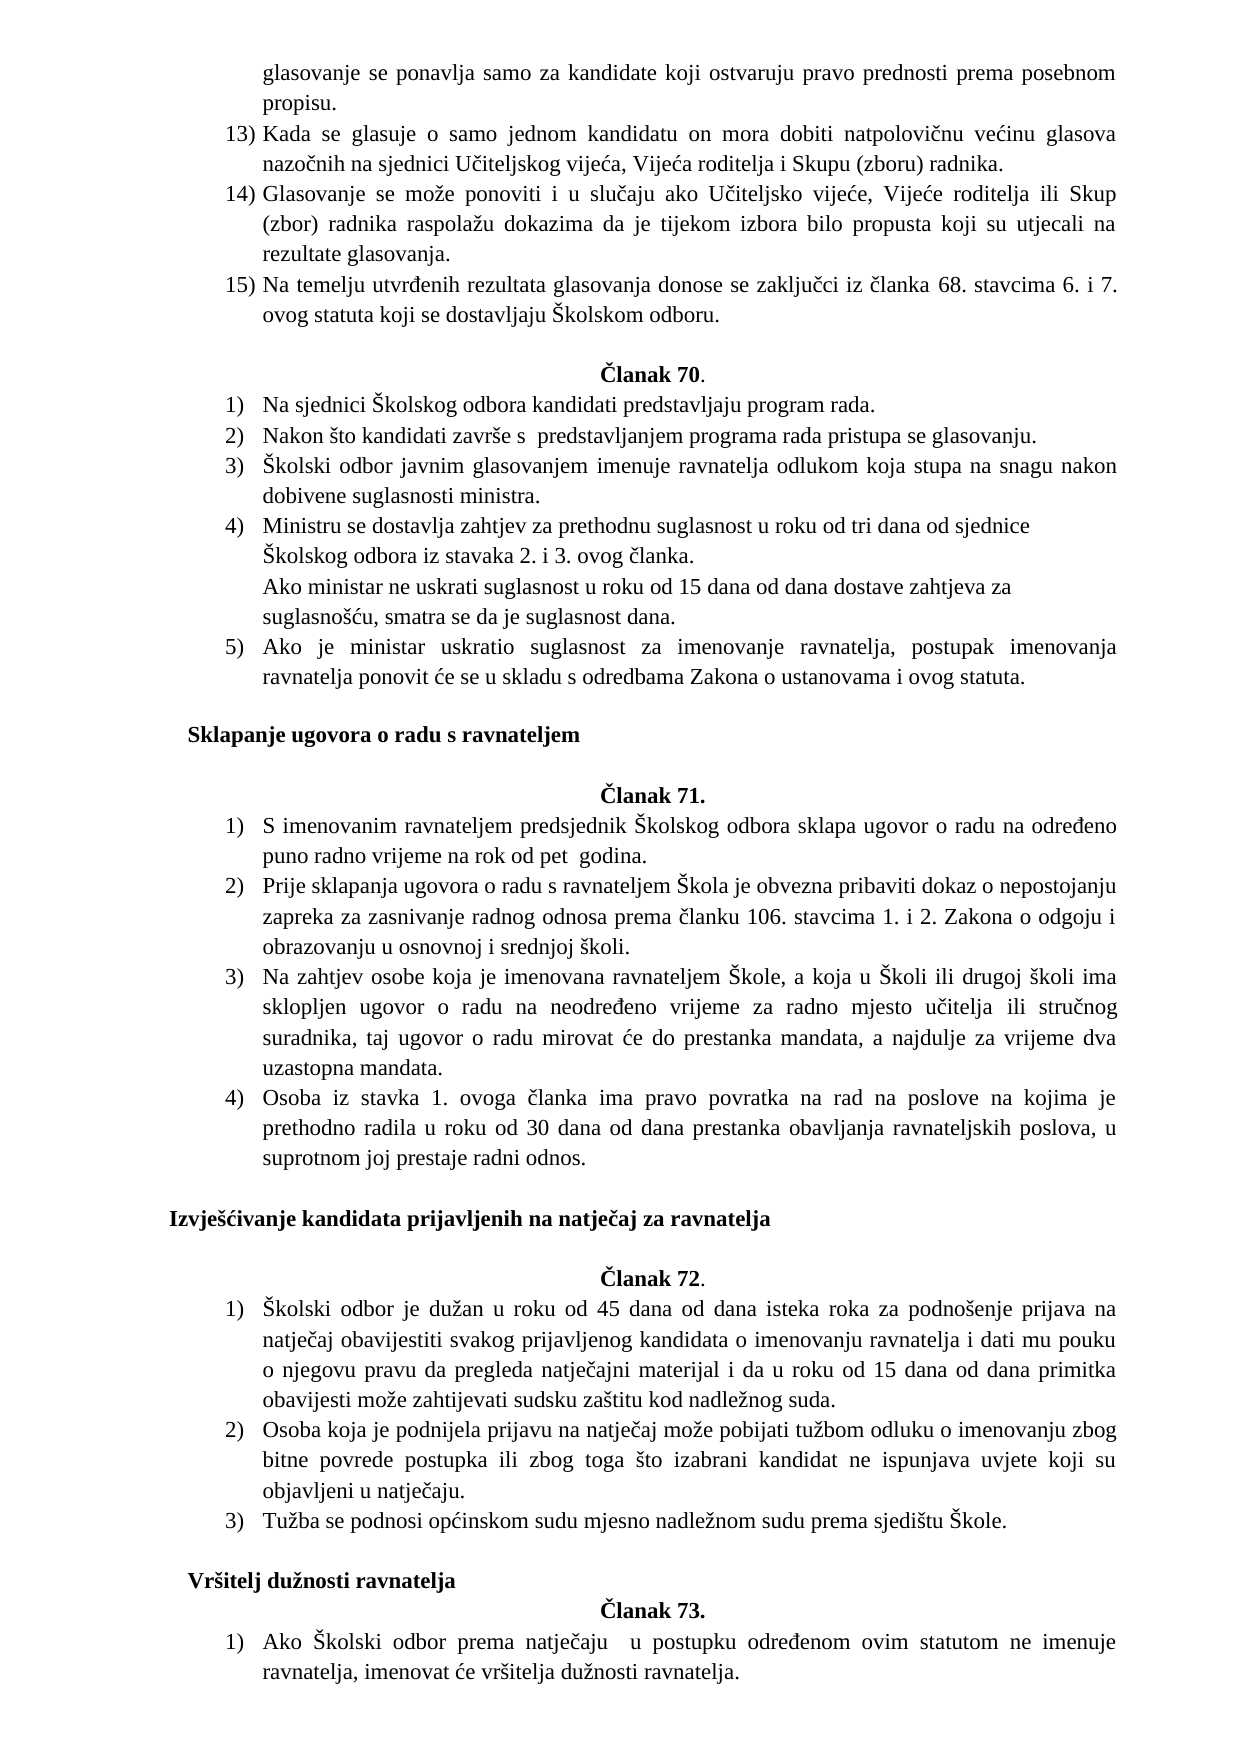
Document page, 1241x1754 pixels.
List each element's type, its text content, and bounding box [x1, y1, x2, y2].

list Tužba se podnosi općinskom sudu mjesno nadležnom sudu prema sjedištu Škole. [225, 1507, 1118, 1533]
list Nakon što kandidati završe s predstavljanjem programa rada pristupa se glasovanju. [225, 422, 1118, 448]
text Članak 70. [187, 361, 1118, 388]
list Ako je ministar uskratio suglasnost za imenovanje ravnatelja, postupak imenovanja ravnatelja ponovit će se u skladu s odredbama Zakona o ustanovama i ovog statuta. [225, 633, 1118, 690]
list Osoba koja je podnijela prijavu na natječaj može pobijati tužbom odluku o imenovanju zbog bitne povrede postupka ili zbog toga što izabrani kandidat ne ispunjava uvjete koji su objavljeni u natječaju. [225, 1416, 1118, 1503]
list Na zahtjev osobe koja je imenovana ravnateljem Škole, a koja u Školi ili drugoj školi ima sklopljen ugovor o radu na neodređeno vrijeme za radno mjesto učitelja ili stručnog suradnika, taj ugovor o radu mirovat će do prestanka mandata, a najdulje za vrijeme dva uzastopna mandata. [225, 963, 1118, 1080]
text Članak 72. [187, 1265, 1118, 1292]
list Osoba iz stavka 1. ovoga članka ima pravo povratka na rad na poslove na kojima je prethodno radila u roku od 30 dana od dana prestanka obavljanja ravnateljskih poslova, u suprotnom joj prestaje radni odnos. [225, 1084, 1118, 1171]
list Školski odbor javnim glasovanjem imenuje ravnatelja odlukom koja stupa na snagu nakon dobivene suglasnosti ministra. [225, 452, 1118, 508]
list Na temelju utvrđenih rezultata glasovanja donose se zaključci iz članka 68. stavcima 6. i 7. ovog statuta koji se dostavljaju Školskom odboru. [225, 271, 1118, 327]
list Ako Školski odbor prema natječaju u postupku određenom ovim statutom ne imenuje ravnatelja, imenovat će vršitelja dužnosti ravnatelja. [225, 1628, 1118, 1684]
text Vršitelj dužnosti ravnatelja [187, 1567, 1118, 1594]
text Članak 73. [187, 1597, 1118, 1624]
list Glasovanje se može ponoviti i u slučaju ako Učiteljsko vijeće, Vijeće roditelja ili Skup (zbor) radnika raspolažu dokazima da je tijekom izbora bilo propusta koji su utjecali na rezultate glasovanja. [225, 180, 1118, 267]
text Izvješćivanje kandidata prijavljenih na natječaj za ravnatelja [169, 1205, 1118, 1231]
list Kada se glasuje o samo jednom kandidatu on mora dobiti natpolovičnu većinu glasova nazočnih na sjednici Učiteljskog vijeća, Vijeća roditelja i Skupu (zboru) radnika. [225, 119, 1118, 176]
list S imenovanim ravnateljem predsjednik Školskog odbora sklapa ugovor o radu na određeno puno radno vrijeme na rok od pet godina. [225, 812, 1118, 869]
text Članak 71. [187, 782, 1118, 808]
list Na sjednici Školskog odbora kandidati predstavljaju program rada. [225, 391, 1118, 418]
list Ministru se dostavlja zahtjev za prethodnu suglasnost u roku od tri dana od sjednice Školskog odbora iz stavaka 2. i 3. ovog članka. Ako ministar ne uskrati suglasnost u roku od 15 dana od dana dostave zahtjeva za suglasnošću, smatra se da je suglasnost dana. [225, 512, 1118, 629]
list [225, 59, 1118, 116]
list Školski odbor je dužan u roku od 45 dana od dana isteka roka za podnošenje prijava na natječaj obavijestiti svakog prijavljenog kandidata o imenovanju ravnatelja i dati mu pouku o njegovu pravu da pregleda natječajni materijal i da u roku od 15 dana od dana primitka obavijesti može zahtijevati sudsku zaštitu kod nadležnog suda. [225, 1295, 1118, 1412]
text Sklapanje ugovora o radu s ravnateljem [187, 721, 1118, 748]
list Prije sklapanja ugovora o radu s ravnateljem Škola je obvezna pribaviti dokaz o nepostojanju zapreka za zasnivanje radnog odnosa prema članku 106. stavcima 1. i 2. Zakona o odgoju i obrazovanju u osnovnoj i srednjoj školi. [225, 872, 1118, 959]
